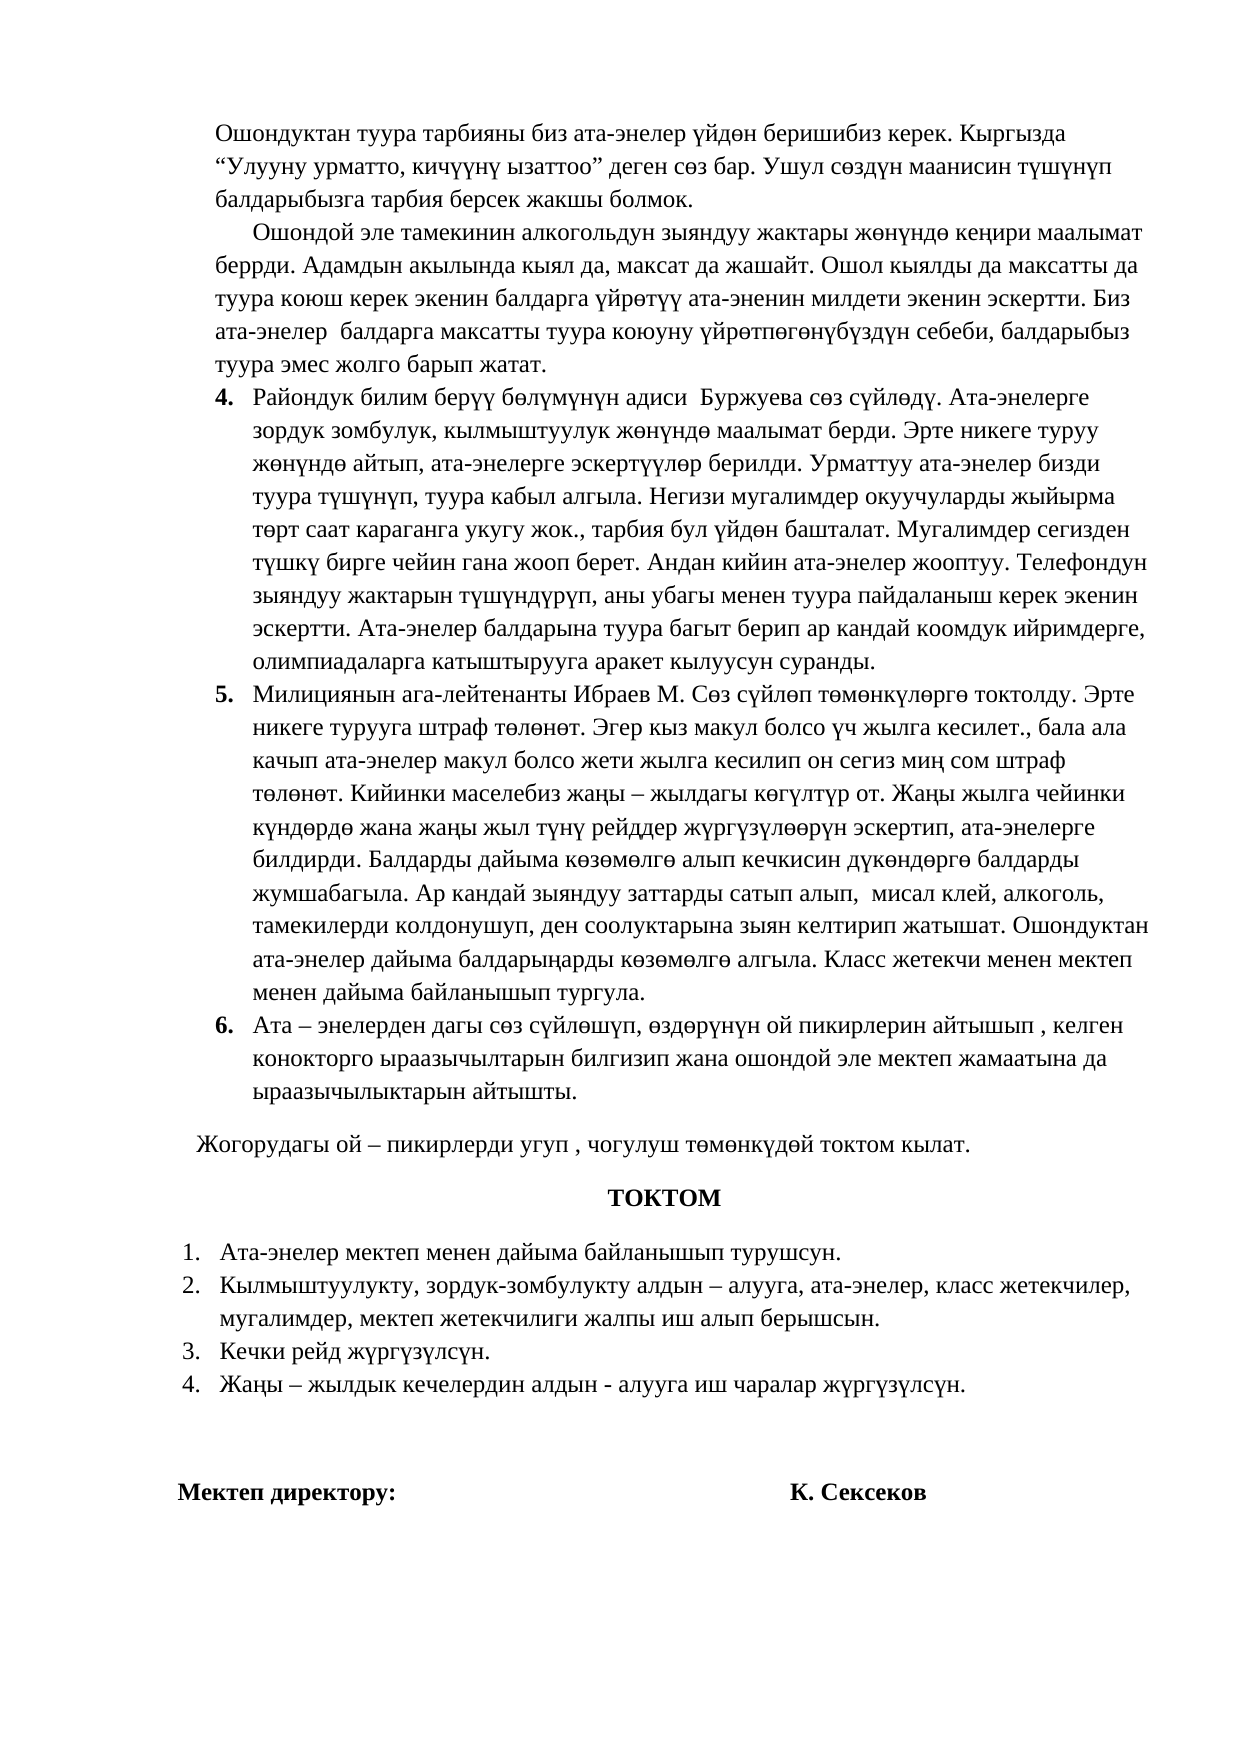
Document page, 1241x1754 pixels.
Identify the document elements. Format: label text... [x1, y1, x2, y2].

list Ата – энелерден дагы сөз сүйлөшүп, өздөрүнүн ой пикирлерин айтышып , келген конокторго ыраазычылтарын билгизип жана ошондой эле мектеп жамаатына да ыраазычылыктарын айтышты. [215, 1010, 1152, 1104]
list Кечки рейд жүргүзүлсүн. [182, 1336, 1152, 1365]
text Жогорудагы ой – пикирлерди угуп , чогулуш төмөнкүдөй токтом кылат. [177, 1129, 1152, 1158]
list Милициянын ага-лейтенанты Ибраев М. Сөз сүйлөп төмөнкүлөргө токтолду. Эрте никеге турууга штраф төлөнөт. Эгер кыз макул болсо үч жылга кесилет., бала ала качып ата-энелер макул болсо жети жылга кесилип он сегиз миң сом штраф төлөнөт. Кийинки маселебиз жаңы – жылдагы көгүлтүр от. Жаңы жылга чейинки күндөрдө жана жаңы жыл түнү рейддер жүргүзүлөөрүн эскертип, ата-энелерге билдирди. Балдарды дайыма көзөмөлгө алып кечкисин дүкөндөргө балдарды жумшабагыла. Ар кандай зыяндуу заттарды сатып алып, мисал клей, алкоголь, тамекилерди колдонушуп, ден соолуктарына зыян келтирип жатышат. Ошондуктан ата-энелер дайыма балдарыңарды көзөмөлгө алгыла. Класс жетекчи менен мектеп менен дайыма байланышып тургула. [215, 679, 1152, 1005]
list Кылмыштуулукту, зордук-зомбулукту алдын – алууга, ата-энелер, класс жетекчилер, мугалимдер, мектеп жетекчилиги жалпы иш алып берышсын. [182, 1270, 1152, 1332]
list Ата-энелер мектеп менен дайыма байланышып турушсун. [182, 1237, 1152, 1266]
list Жаңы – жылдык кечелердин алдын - алууга иш чаралар жүргүзүлсүн. [182, 1369, 1152, 1398]
text ТОКТОМ [177, 1183, 1152, 1212]
list Ошондой эле тамекинин алкогольдун зыяндуу жактары жөнүндө кеңири маалымат беррди. Адамдын акылында кыял да, максат да жашайт. Ошол кыялды да максатты да туура коюш керек экенин балдарга үйрөтүү ата-эненин милдети экенин эскертти. Биз ата-энелер балдарга максатты туура коюуну үйрөтпөгөнүбүздүн себеби, балдарыбыз туура эмес жолго барып жатат. [215, 217, 1152, 378]
list Райондук билим берүү бөлүмүнүн адиси Буржуева сөз сүйлөдү. Ата-энелерге зордук зомбулук, кылмыштуулук жөнүндө маалымат берди. Эрте никеге туруу жөнүндө айтып, ата-энелерге эскертүүлөр берилди. Урматтуу ата-энелер бизди туура түшүнүп, туура кабыл алгыла. Негизи мугалимдер окуучуларды жыйырма төрт саат караганга укугу жок., тарбия бул үйдөн башталат. Мугалимдер сегизден түшкү бирге чейин гана жооп берет. Андан кийин ата-энелер жооптуу. Телефондун зыяндуу жактарын түшүндүрүп, аны убагы менен туура пайдаланыш керек экенин эскертти. Ата-энелер балдарына туура багыт берип ар кандай коомдук ийримдерге, олимпиадаларга катыштырууга аракет кылуусун суранды. [215, 382, 1152, 675]
text Мектеп директору: К. Сексеков [177, 1477, 1152, 1506]
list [215, 118, 1152, 213]
